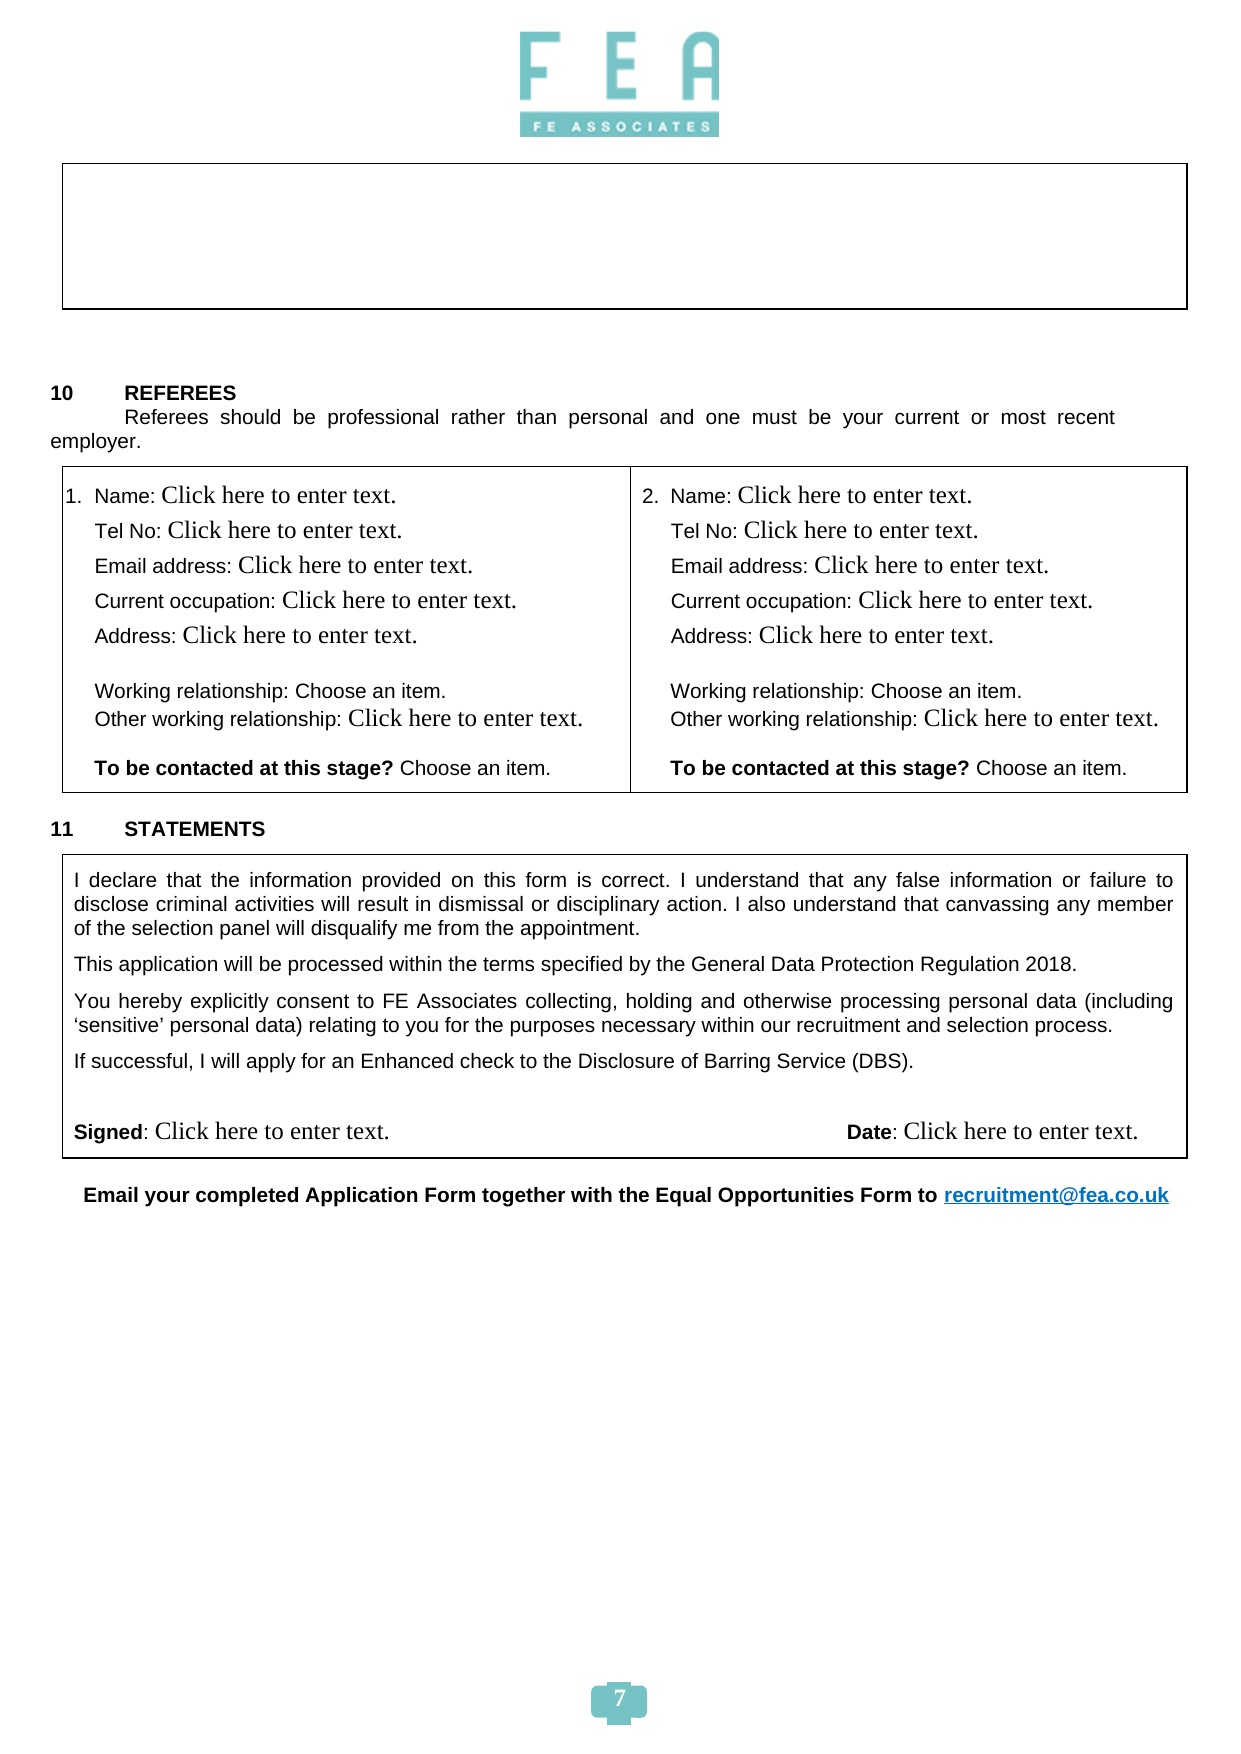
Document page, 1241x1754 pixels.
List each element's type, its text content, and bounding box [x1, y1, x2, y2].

text 11 STATEMENTS [50, 817, 1116, 841]
table_header Name: Tel No: Email address: Current occupation: Address: Working relationship: Other working relationship: To be contacted at this stage? [63, 467, 630, 792]
table_header [63, 164, 1186, 308]
text 10 REFEREES [50, 381, 1116, 405]
picture [520, 31, 719, 137]
table_header I declare that the information provided on this form is correct. I understand that any false information or failure to disclose criminal activities will result in dismissal or disciplinary action. I also understand that canvassing any member of the selection panel will disqualify me from the appointment. This application will be processed within the terms specified by the General Data Protection Regulation 2018. You hereby explicitly consent to FE Associates collecting, holding and otherwise processing personal data (including ‘sensitive’ personal data) relating to you for the purposes necessary within our recruitment and selection process. If successful, I will apply for an Enhanced check to the Disclosure of Barring Service (DBS). Signed: Date: [63, 855, 1186, 1157]
table_header Name: Tel No: Email address: Current occupation: Address: Working relationship: Other working relationship: To be contacted at this stage? [631, 467, 1186, 792]
text Email your completed Application Form together with the Equal Opportunities Form to recruitment@fea.co.uk [65, 1182, 1187, 1206]
text Referees should be professional rather than personal and one must be your current or most recent employer. [50, 405, 1116, 453]
